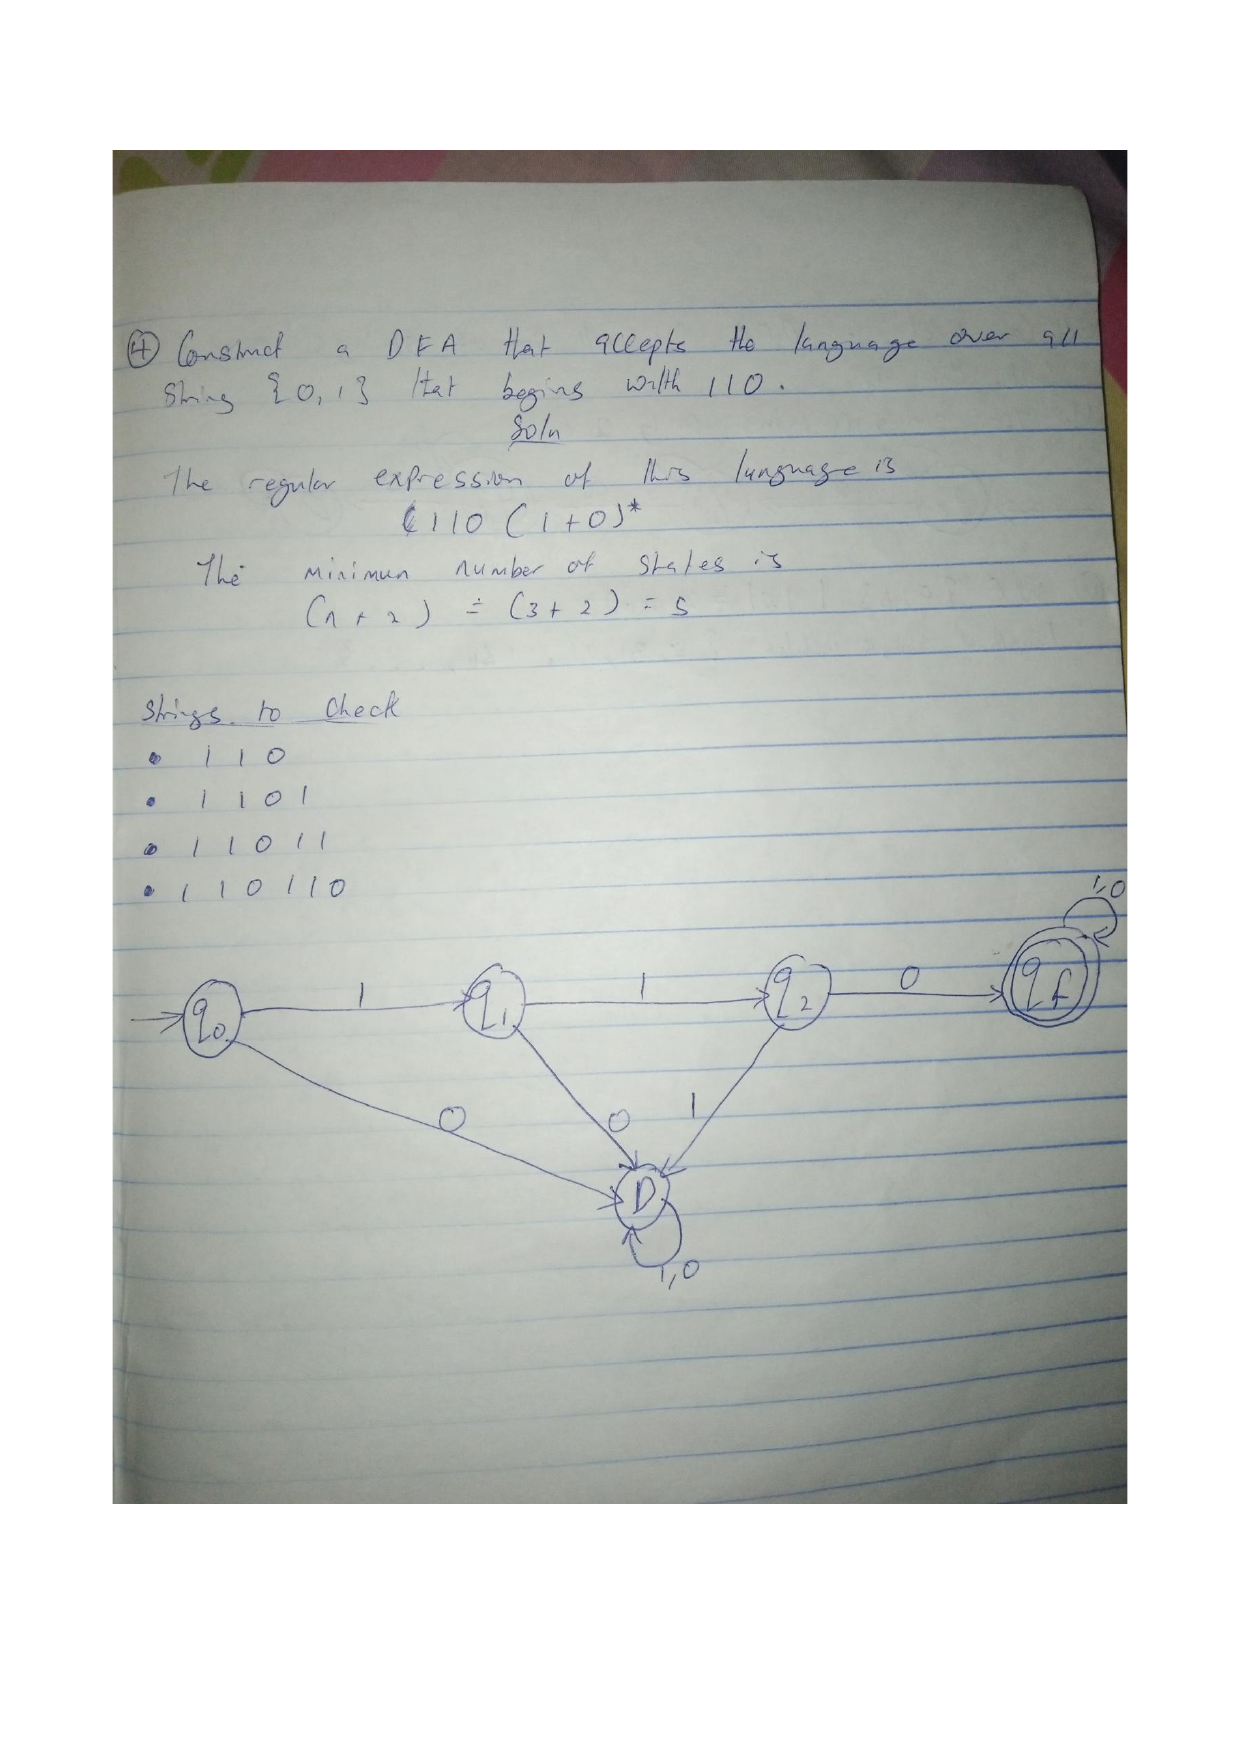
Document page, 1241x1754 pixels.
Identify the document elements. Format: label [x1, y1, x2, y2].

picture [112, 150, 1128, 1504]
